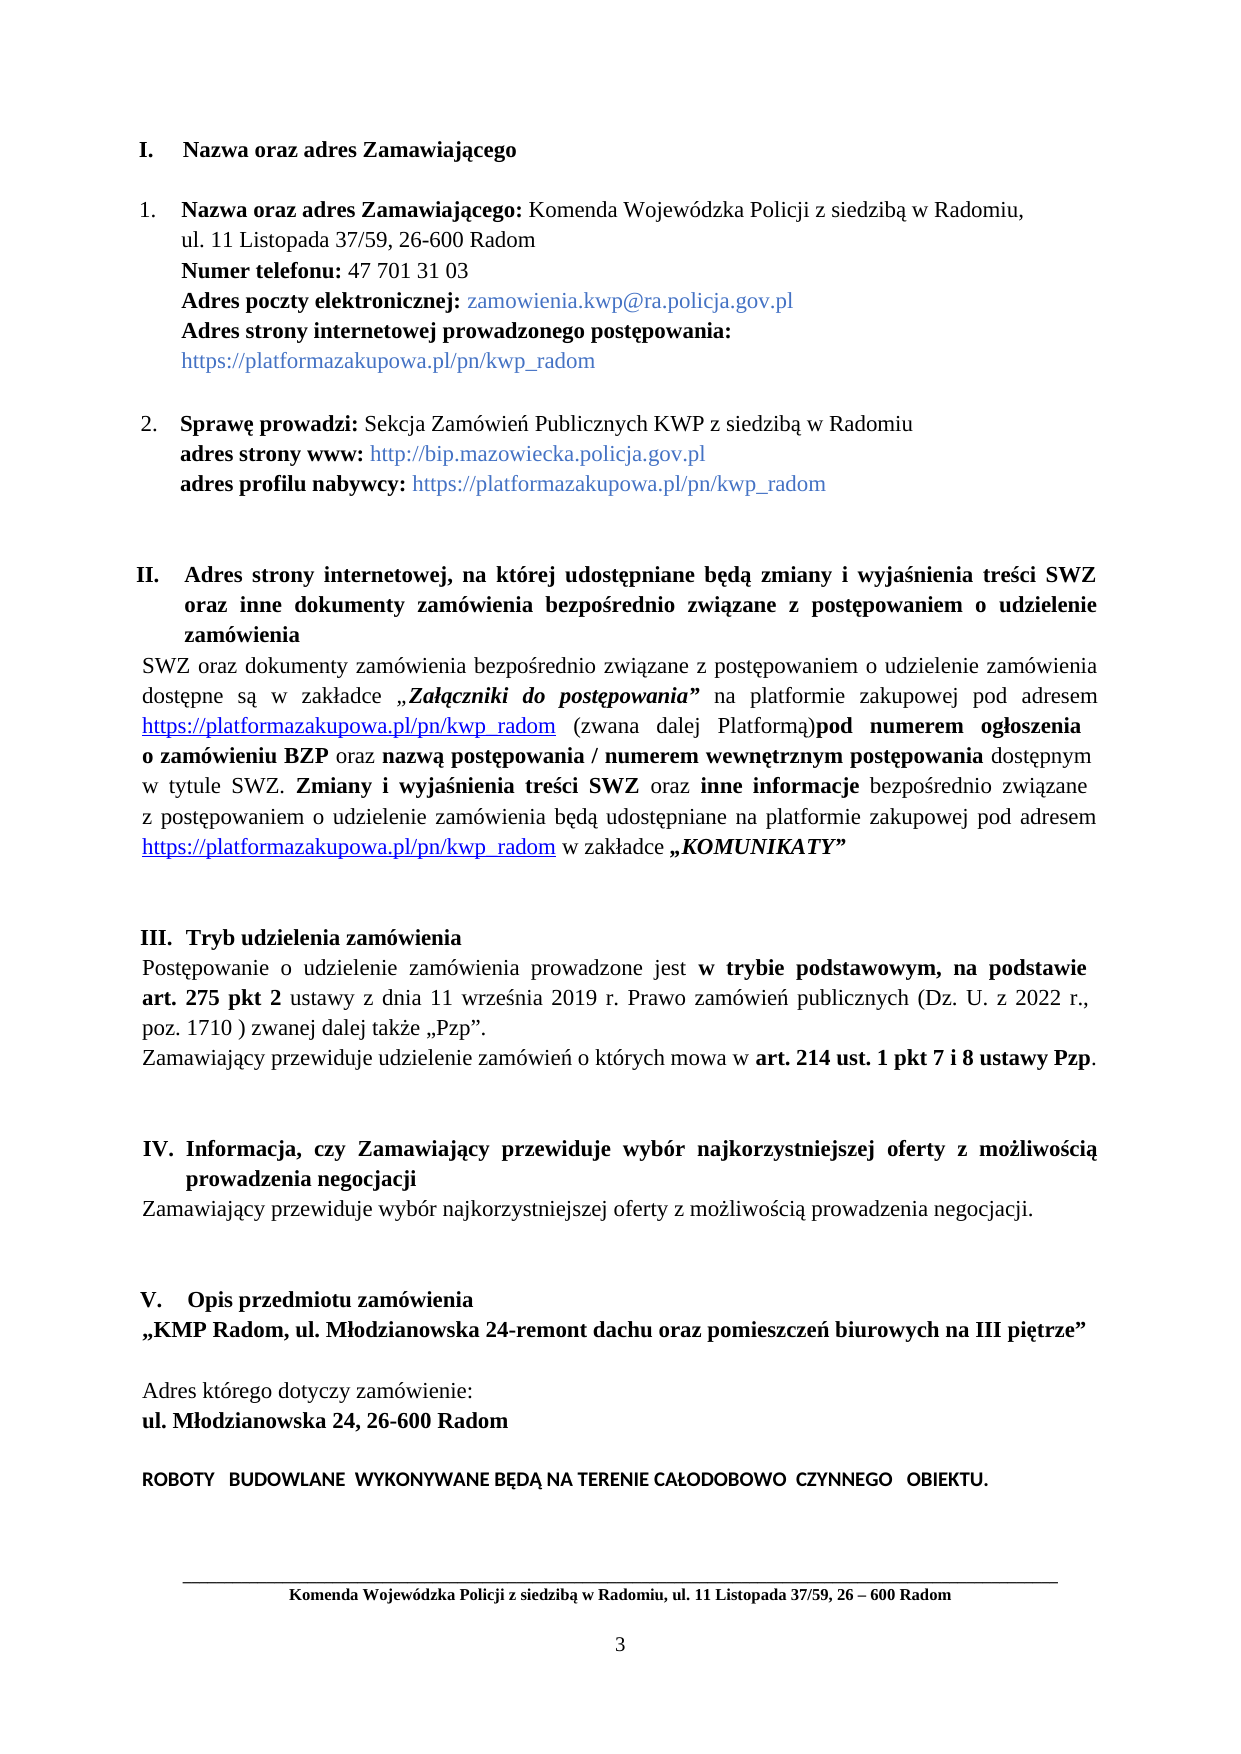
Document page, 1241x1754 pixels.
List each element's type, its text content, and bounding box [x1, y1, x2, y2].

text Zamawiający przewiduje udzielenie zamówień o których mowa w art. 214 ust. 1 pkt 7 i 8 ustawy Pzp. [142, 1044, 1098, 1071]
list Nazwa oraz adres Zamawiającego: Komenda Wojewódzka Policji z siedzibą w Radomiu, [139, 196, 1098, 223]
text Zamawiający przewiduje wybór najkorzystniejszej oferty z możliwością prowadzenia negocjacji. [142, 1195, 1098, 1222]
text ul. Młodzianowska 24, 26-600 Radom [142, 1407, 1098, 1433]
text ROBOTY BUDOWLANE WYKONYWANE BĘDĄ NA TERENIE CAŁODOBOWO CZYNNEGO OBIEKTU. [142, 1466, 1098, 1492]
text „KMP Radom, ul. Młodzianowska 24-remont dachu oraz pomieszczeń biurowych na III piętrze” [142, 1316, 1098, 1343]
text adres strony www: http://bip.mazowiecka.policja.gov.pl [180, 440, 1098, 467]
text Numer telefonu: 47 701 31 03 [181, 257, 1098, 283]
list Informacja, czy Zamawiający przewiduje wybór najkorzystniejszej oferty z możliwością prowadzenia negocjacji [174, 1135, 1098, 1192]
text adres profilu nabywcy: https://platformazakupowa.pl/pn/kwp_radom [180, 470, 1098, 497]
text Adres poczty elektronicznej: zamowienia.kwp@ra.policja.gov.pl [181, 287, 1098, 313]
list Adres strony internetowej, na której udostępniane będą zmiany i wyjaśnienia treści SWZ oraz inne dokumenty zamówienia bezpośrednio związane z postępowaniem o udzielenie zamówienia [159, 561, 1098, 648]
text SWZ oraz dokumenty zamówienia bezpośrednio związane z postępowaniem o udzielenie zamówienia dostępne są w zakładce „Załączniki do postępowania” na platformie zakupowej pod adresem https://platformazakupowa.pl/pn/kwp_radom (zwana dalej Platformą)pod numerem ogłoszenia o zamówieniu BZP oraz nazwą postępowania / numerem wewnętrznym postępowania dostępnym w tytule SWZ. Zmiany i wyjaśnienia treści SWZ oraz inne informacje bezpośrednio związane z postępowaniem o udzielenie zamówienia będą udostępniane na platformie zakupowej pod adresem https://platformazakupowa.pl/pn/kwp_radom w zakładce „KOMUNIKATY” [142, 652, 1098, 859]
text Postępowanie o udzielenie zamówienia prowadzone jest w trybie podstawowym, na podstawie art. 275 pkt 2 ustawy z dnia 11 września 2019 r. Prawo zamówień publicznych (Dz. U. z 2022 r., poz. 1710 ) zwanej dalej także „Pzp”. [142, 954, 1098, 1041]
list Tryb udzielenia zamówienia [172, 923, 1098, 950]
text https://platformazakupowa.pl/pn/kwp_radom [181, 347, 1098, 406]
text Adres którego dotyczy zamówienie: [142, 1377, 1098, 1403]
text Adres strony internetowej prowadzonego postępowania: [181, 317, 1098, 343]
list Sprawę prowadzi: Sekcja Zamówień Publicznych KWP z siedzibą w Radomiu [140, 410, 1098, 436]
text ul. 11 Listopada 37/59, 26-600 Radom [181, 226, 1098, 253]
list Opis przedmiotu zamówienia [162, 1286, 1098, 1312]
list Nazwa oraz adres Zamawiającego [153, 136, 1098, 162]
